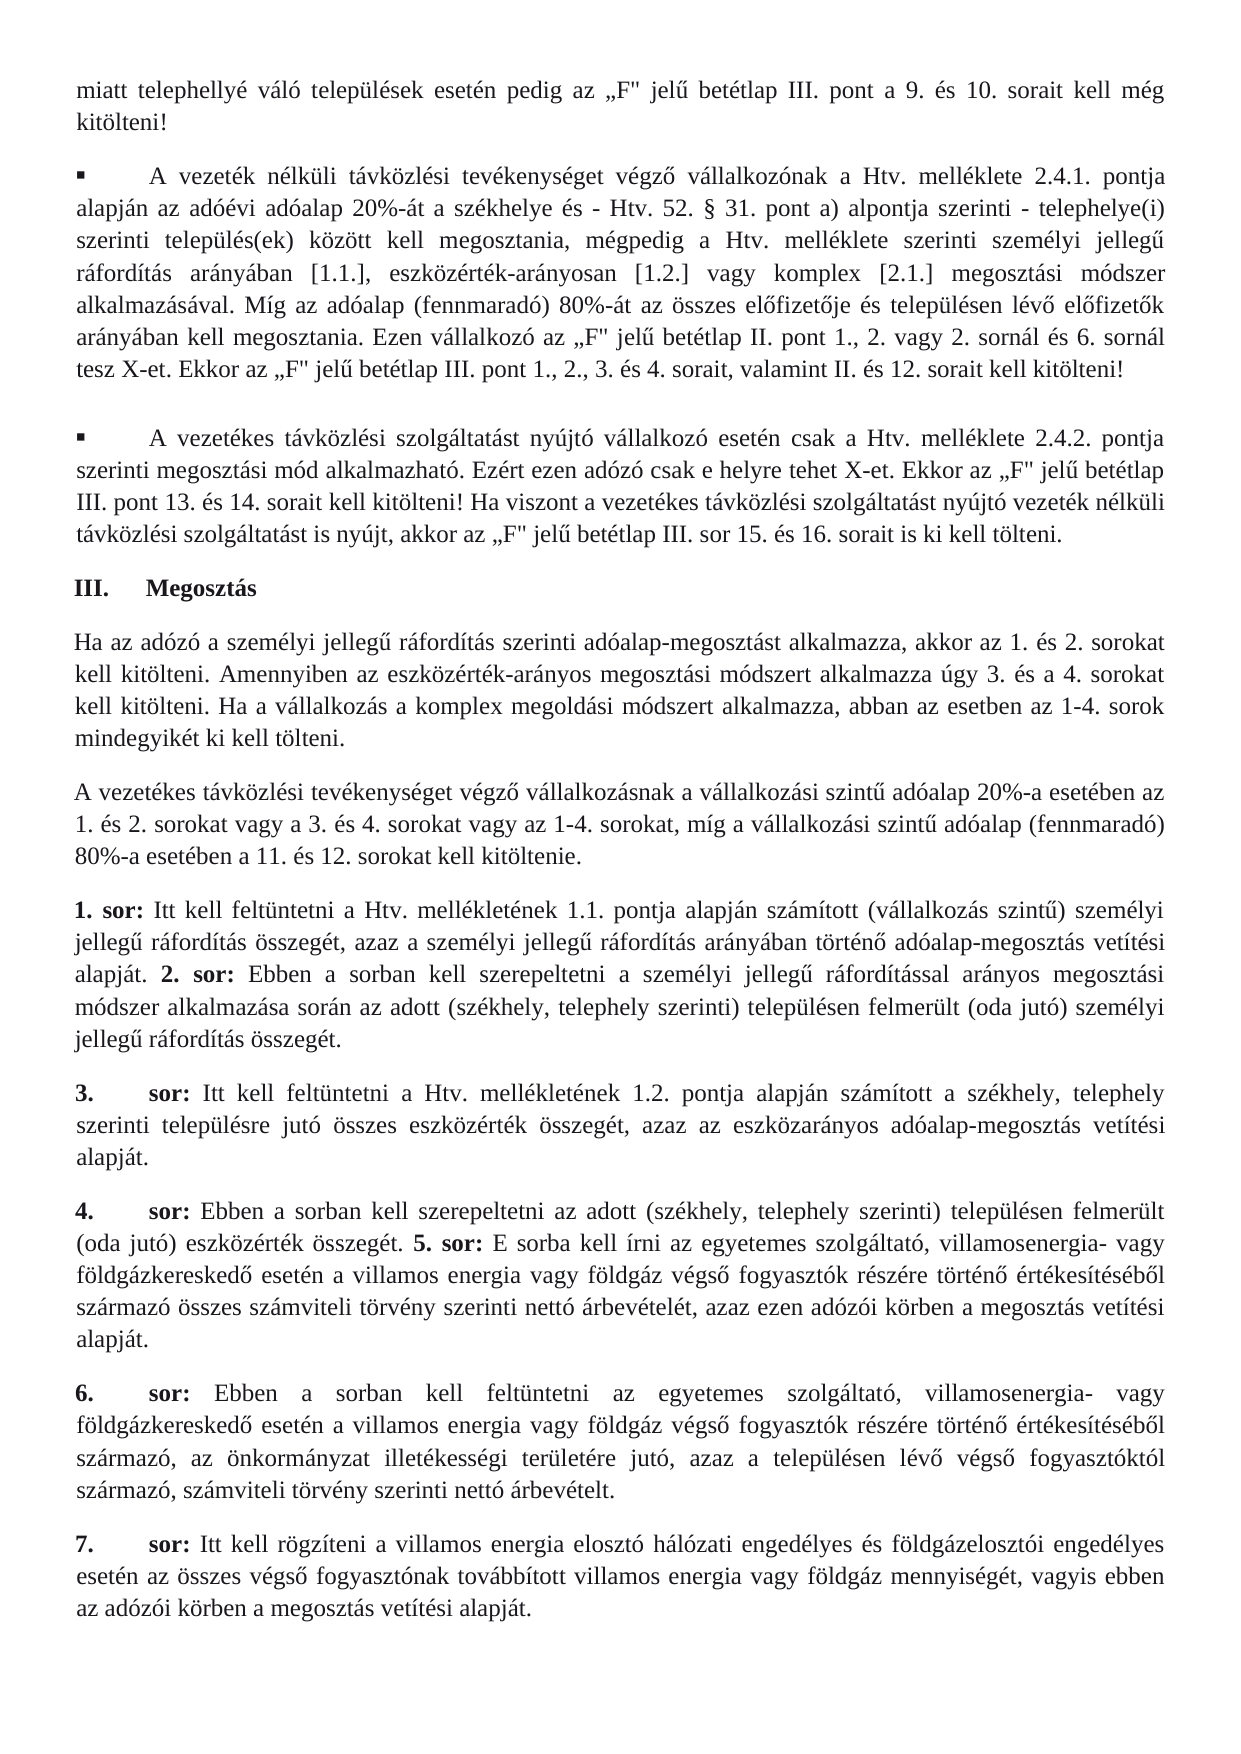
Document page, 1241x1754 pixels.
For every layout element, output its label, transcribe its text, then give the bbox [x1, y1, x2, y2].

list sor: Ebben a sorban kell feltüntetni az egyetemes szolgáltató, villamosenergia- vagy földgázkereskedő esetén a villamos energia vagy földgáz végső fogyasztók részére történő értékesítéséből származó, az önkormányzat illetékességi területére jutó, azaz a településen lévő végső fogyasztóktól származó, számviteli törvény szerinti nettó árbevételt. [75, 1378, 1166, 1504]
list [75, 75, 1166, 136]
text A vezetékes távközlési tevékenységet végző vállalkozásnak a vállalkozási szintű adóalap 20%-a esetében az 1. és 2. sorokat vagy a 3. és 4. sorokat vagy az 1-4. sorokat, míg a vállalkozási szintű adóalap (fennmaradó) 80%-a esetében a 11. és 12. sorokat kell kitöltenie. [73, 777, 1166, 870]
text III. Megosztás [73, 573, 1166, 602]
list A vezeték nélküli távközlési tevékenységet végző vállalkozónak a Htv. melléklete 2.4.1. pontja alapján az adóévi adóalap 20%-át a székhelye és - Htv. 52. § 31. pont a) alpontja szerinti - telephelye(i) szerinti település(ek) között kell megosztania, mégpedig a Htv. melléklete szerinti személyi jellegű ráfordítás arányában [1.1.], eszközérték-arányosan [1.2.] vagy komplex [2.1.] megosztási módszer alkalmazásával. Míg az adóalap (fennmaradó) 80%-át az összes előfizetője és településen lévő előfizetők arányában kell megosztania. Ezen vállalkozó az „F" jelű betétlap II. pont 1., 2. vagy 2. sornál és 6. sornál tesz X-et. Ekkor az „F" jelű betétlap III. pont 1., 2., 3. és 4. sorait, valamint II. és 12. sorait kell kitölteni! [75, 161, 1166, 383]
list sor: Itt kell feltüntetni a Htv. mellékletének 1.2. pontja alapján számított a székhely, telephely szerinti településre jutó összes eszközérték összegét, azaz az eszközarányos adóalap-megosztás vetítési alapját. [75, 1078, 1166, 1171]
text Ha az adózó a személyi jellegű ráfordítás szerinti adóalap-megosztást alkalmazza, akkor az 1. és 2. sorokat kell kitölteni. Amennyiben az eszközérték-arányos megosztási módszert alkalmazza úgy 3. és a 4. sorokat kell kitölteni. Ha a vállalkozás a komplex megoldási módszert alkalmazza, abban az esetben az 1-4. sorok mindegyikét ki kell tölteni. [73, 627, 1166, 752]
list sor: Itt kell rögzíteni a villamos energia elosztó hálózati engedélyes és földgázelosztói engedélyes esetén az összes végső fogyasztónak továbbított villamos energia vagy földgáz mennyiségét, vagyis ebben az adózói körben a megosztás vetítési alapját. [75, 1529, 1166, 1622]
text 1. sor: Itt kell feltüntetni a Htv. mellékletének 1.1. pontja alapján számított (vállalkozás szintű) személyi jellegű ráfordítás összegét, azaz a személyi jellegű ráfordítás arányában történő adóalap-megosztás vetítési alapját. 2. sor: Ebben a sorban kell szerepeltetni a személyi jellegű ráfordítással arányos megosztási módszer alkalmazása során az adott (székhely, telephely szerinti) településen felmerült (oda jutó) személyi jellegű ráfordítás összegét. [73, 895, 1166, 1053]
list A vezetékes távközlési szolgáltatást nyújtó vállalkozó esetén csak a Htv. melléklete 2.4.2. pontja szerinti megosztási mód alkalmazható. Ezért ezen adózó csak e helyre tehet X-et. Ekkor az „F" jelű betétlap III. pont 13. és 14. sorait kell kitölteni! Ha viszont a vezetékes távközlési szolgáltatást nyújtó vezeték nélküli távközlési szolgáltatást is nyújt, akkor az „F" jelű betétlap III. sor 15. és 16. sorait is ki kell tölteni. [75, 423, 1166, 548]
list sor: Ebben a sorban kell szerepeltetni az adott (székhely, telephely szerinti) településen felmerült (oda jutó) eszközérték összegét. 5. sor: E sorba kell írni az egyetemes szolgáltató, villamosenergia- vagy földgázkereskedő esetén a villamos energia vagy földgáz végső fogyasztók részére történő értékesítéséből származó összes számviteli törvény szerinti nettó árbevételét, azaz ezen adózói körben a megosztás vetítési alapját. [75, 1196, 1166, 1353]
